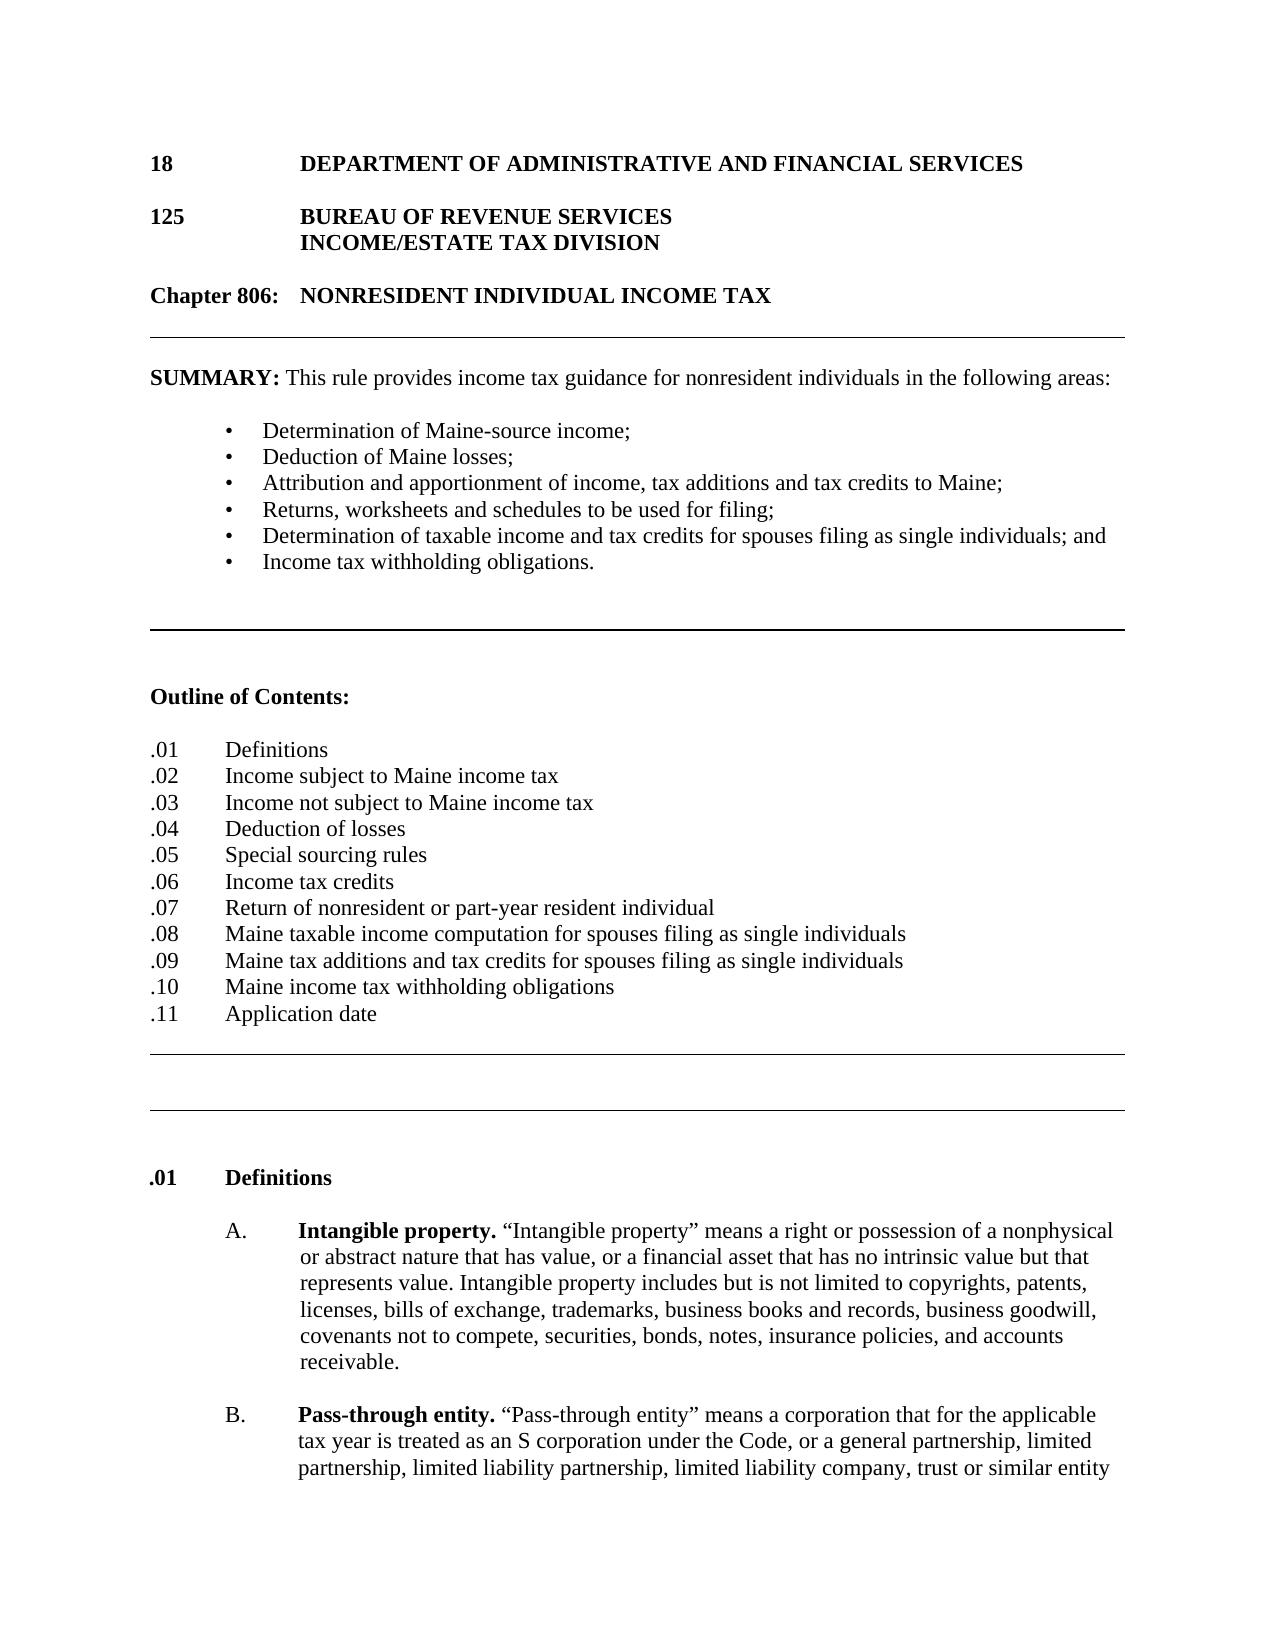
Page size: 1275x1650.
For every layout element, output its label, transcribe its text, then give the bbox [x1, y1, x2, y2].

list Determination of taxable income and tax credits for spouses filing as single individuals; and [225, 522, 1125, 548]
text .06 Income tax credits [150, 868, 1125, 894]
text .11 Application date [150, 999, 1125, 1026]
list Determination of Maine-source income; [225, 417, 1125, 443]
text 125 BUREAU OF REVENUE SERVICES [150, 203, 1125, 229]
text 18 DEPARTMENT OF ADMINISTRATIVE AND FINANCIAL SERVICES [150, 150, 1125, 176]
text .01 Definitions [148, 1164, 1125, 1190]
text .02 Income subject to Maine income tax [150, 762, 1125, 789]
text .01 Definitions [150, 736, 1125, 762]
text .04 Deduction of losses [150, 815, 1125, 841]
text Chapter 806: NONRESIDENT INDIVIDUAL INCOME TAX [150, 282, 1125, 308]
text .03 Income not subject to Maine income tax [150, 789, 1125, 815]
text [225, 1401, 1125, 1480]
text .10 Maine income tax withholding obligations [150, 973, 1125, 999]
text .09 Maine tax additions and tax credits for spouses filing as single individuals [150, 947, 1125, 973]
text .05 Special sourcing rules [150, 841, 1125, 868]
text INCOME/ESTATE TAX DIVISION [150, 229, 1125, 255]
list Attribution and apportionment of income, tax additions and tax credits to Maine; [225, 469, 1125, 496]
text SUMMARY: This rule provides income tax guidance for nonresident individuals in the following areas: [150, 364, 1125, 390]
list Intangible property. “Intangible property” means a right or possession of a nonphysical or abstract nature that has value, or a financial asset that has no intrinsic value but that represents value. Intangible property includes but is not limited to copyrights, patents, licenses, bills of exchange, trademarks, business books and records, business goodwill, covenants not to compete, securities, bonds, notes, insurance policies, and accounts receivable. [225, 1217, 1125, 1375]
text .08 Maine taxable income computation for spouses filing as single individuals [150, 921, 1125, 947]
text .07 Return of nonresident or part-year resident individual [150, 894, 1125, 921]
text Outline of Contents: [150, 683, 1125, 710]
list Returns, worksheets and schedules to be used for filing; [225, 496, 1125, 522]
list Deduction of Maine losses; [225, 443, 1125, 469]
list Income tax withholding obligations. [225, 548, 1125, 575]
